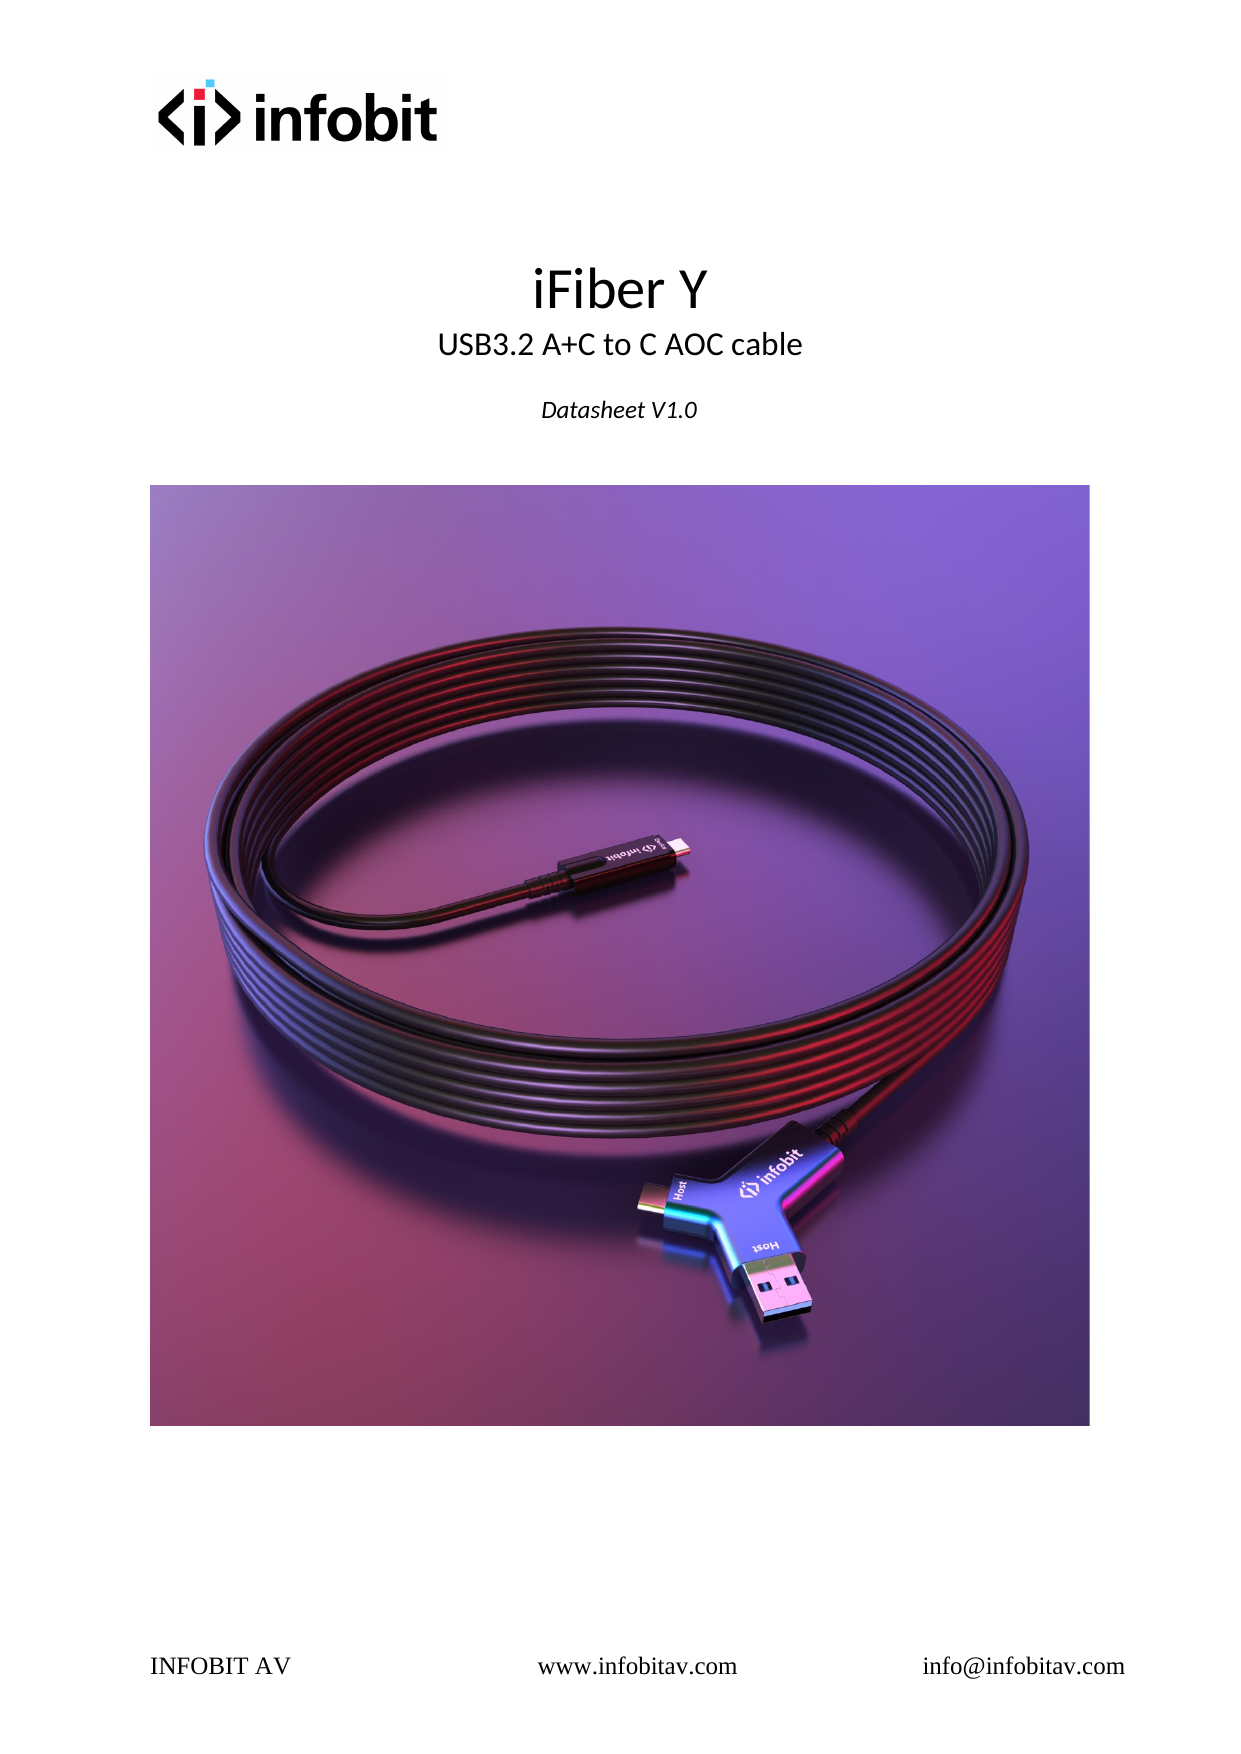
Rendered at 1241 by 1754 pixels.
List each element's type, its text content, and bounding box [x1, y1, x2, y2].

text iFiber Y [150, 252, 1090, 323]
text USB3.2 A+C to C AOC cable [150, 323, 1090, 364]
picture [150, 73, 445, 152]
text Datasheet V1.0 [150, 394, 1090, 425]
picture [150, 485, 1090, 1426]
